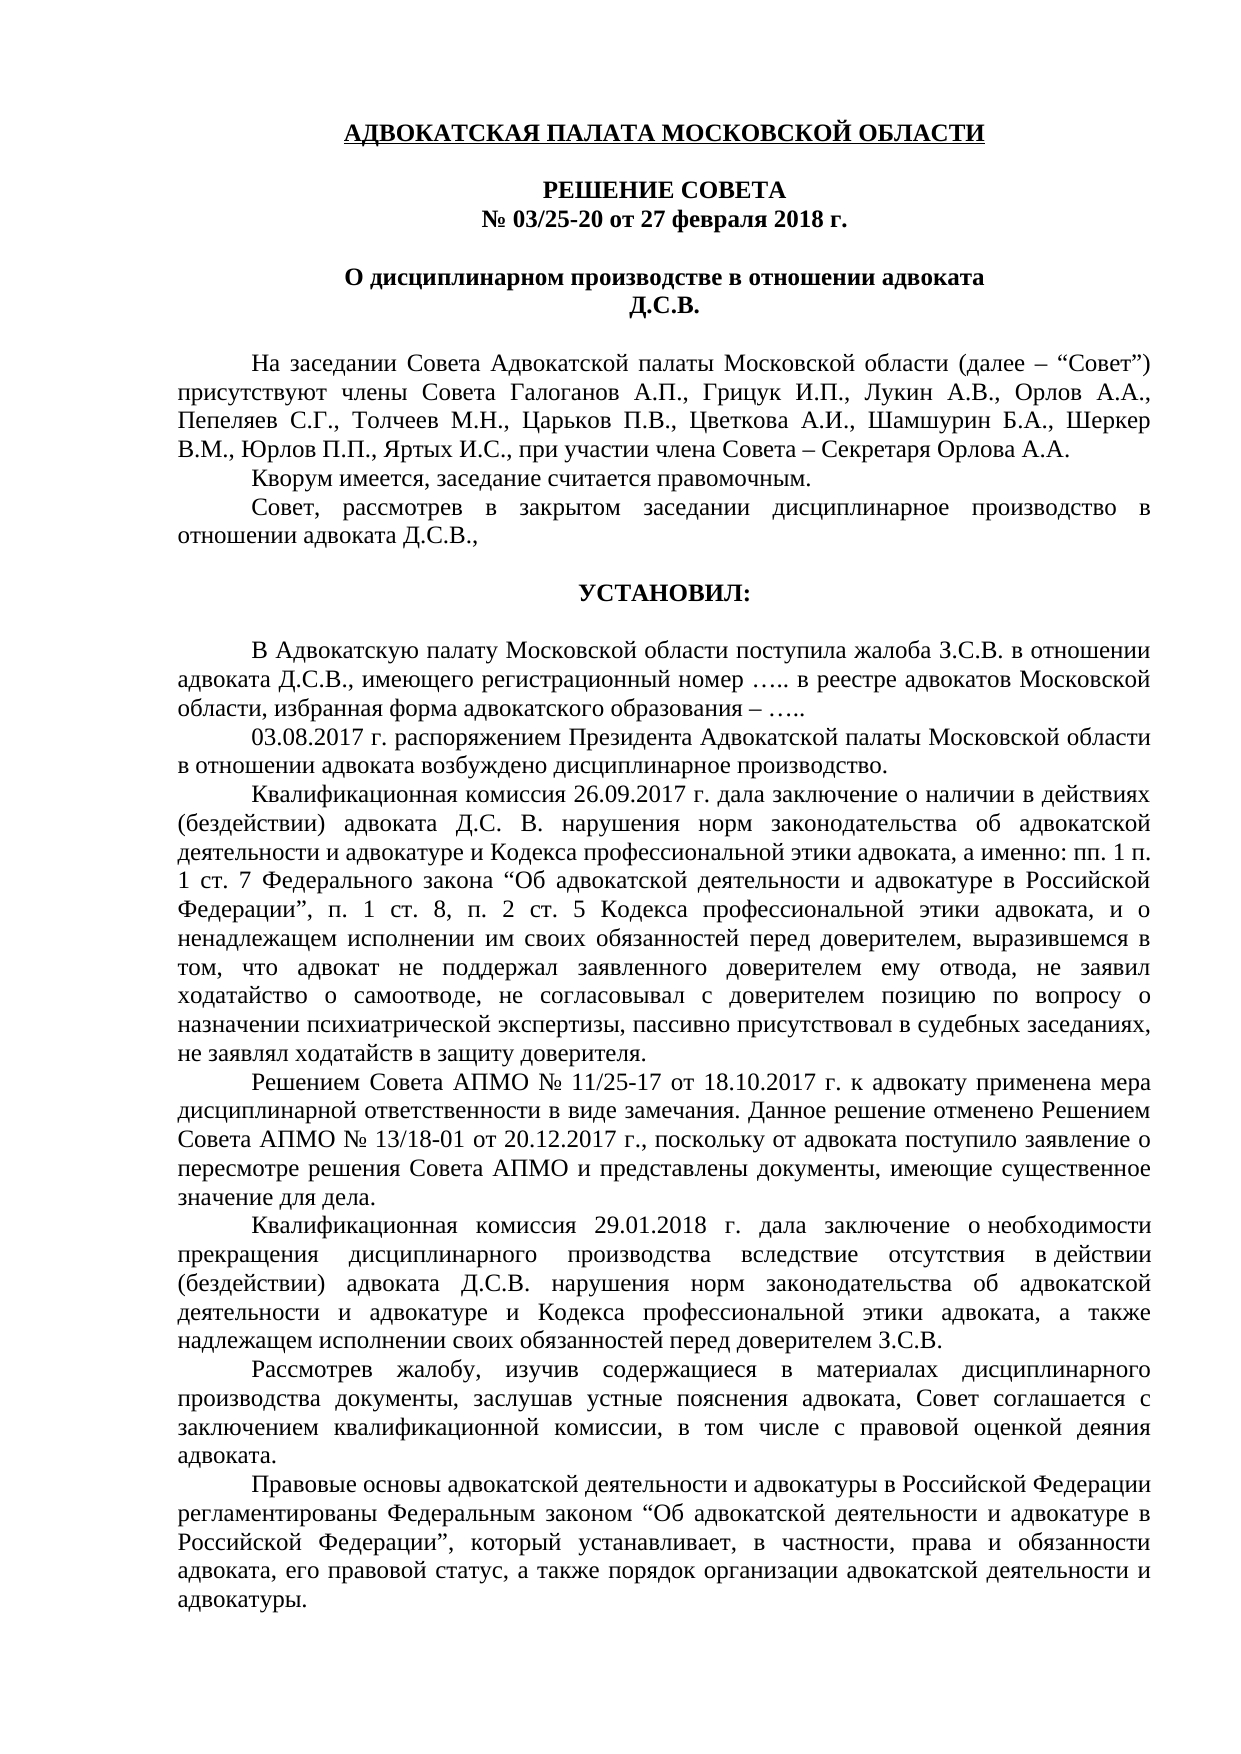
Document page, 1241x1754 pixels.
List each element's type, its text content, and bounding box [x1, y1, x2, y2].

text № 03/25-20 от 27 февраля 2018 г. [177, 204, 1152, 233]
subtitle Решение СОВЕТА [177, 176, 1152, 204]
text В Адвокатскую палату Московской области поступила жалоба З.С.В. в отношении адвоката Д.С.В., имеющего регистрационный номер ….. в реестре адвокатов Московской области, избранная форма адвокатского образования – ….. [177, 636, 1152, 722]
text Квалификационная комиссия 26.09.2017 г. дала заключение о наличии в действиях (бездействии) адвоката Д.С. В. нарушения норм законодательства об адвокатской деятельности и адвокатуре и Кодекса профессиональной этики адвоката, а именно: пп. 1 п. 1 ст. 7 Федерального закона “Об адвокатской деятельности и адвокатуре в Российской Федерации”, п. 1 ст. 8, п. 2 ст. 5 Кодекса профессиональной этики адвоката, и о ненадлежащем исполнении им своих обязанностей перед доверителем, выразившемся в том, что адвокат не поддержал заявленного доверителем ему отвода, не заявил ходатайство о самоотводе, не согласовывал с доверителем позицию по вопросу о назначении психиатрической экспертизы, пассивно присутствовал в судебных заседаниях, не заявлял ходатайств в защиту доверителя. [177, 779, 1152, 1067]
text Решением Совета АПМО № 11/25-17 от 18.10.2017 г. к адвокату применена мера дисциплинарной ответственности в виде замечания. Данное решение отменено Решением Совета АПМО № 13/18-01 от 20.12.2017 г., поскольку от адвоката поступило заявление о пересмотре решения Совета АПМО и представлены документы, имеющие существенное значение для дела. [177, 1067, 1152, 1211]
text Рассмотрев жалобу, изучив содержащиеся в материалах дисциплинарного производства документы, заслушав устные пояснения адвоката, Совет соглашается с заключением квалификационной комиссии, в том числе с правовой оценкой деяния адвоката. [177, 1354, 1152, 1469]
text Правовые основы адвокатской деятельности и адвокатуры в Российской Федерации регламентированы Федеральным законом “Об адвокатской деятельности и адвокатуре в Российской Федерации”, который устанавливает, в частности, права и обязанности адвоката, его правовой статус, а также порядок организации адвокатской деятельности и адвокатуры. [177, 1469, 1152, 1613]
text Совет, рассмотрев в закрытом заседании дисциплинарное производство в отношении адвоката Д.С.В., [177, 492, 1152, 549]
text 03.08.2017 г. распоряжением Президента Адвокатской палаты Московской области в отношении адвоката возбуждено дисциплинарное производство. [177, 722, 1152, 779]
text УСТАНОВИЛ: [177, 578, 1152, 607]
text Квалификационная комиссия 29.01.2018 г. дала заключение о необходимости прекращения дисциплинарного производства вследствие отсутствия в действии (бездействии) адвоката Д.С.В. нарушения норм законодательства об адвокатской деятельности и адвокатуре и Кодекса профессиональной этики адвоката, а также надлежащем исполнении своих обязанностей перед доверителем З.С.В. [177, 1211, 1152, 1354]
text О дисциплинарном производстве в отношении адвоката [177, 262, 1152, 291]
text адвокатская палата московской области [177, 118, 1152, 147]
text Д.С.В. [177, 291, 1152, 319]
text Кворум имеется, заседание считается правомочным. [177, 463, 1152, 492]
text На заседании Совета Адвокатской палаты Московской области (далее – “Совет”) присутствуют члены Совета Галоганов А.П., Грицук И.П., Лукин А.В., Орлов А.А., Пепеляев С.Г., Толчеев М.Н., Царьков П.В., Цветкова А.И., Шамшурин Б.А., Шеркер В.М., Юрлов П.П., Яртых И.С., при участии члена Совета – Секретаря Орлова А.А. [177, 348, 1152, 463]
